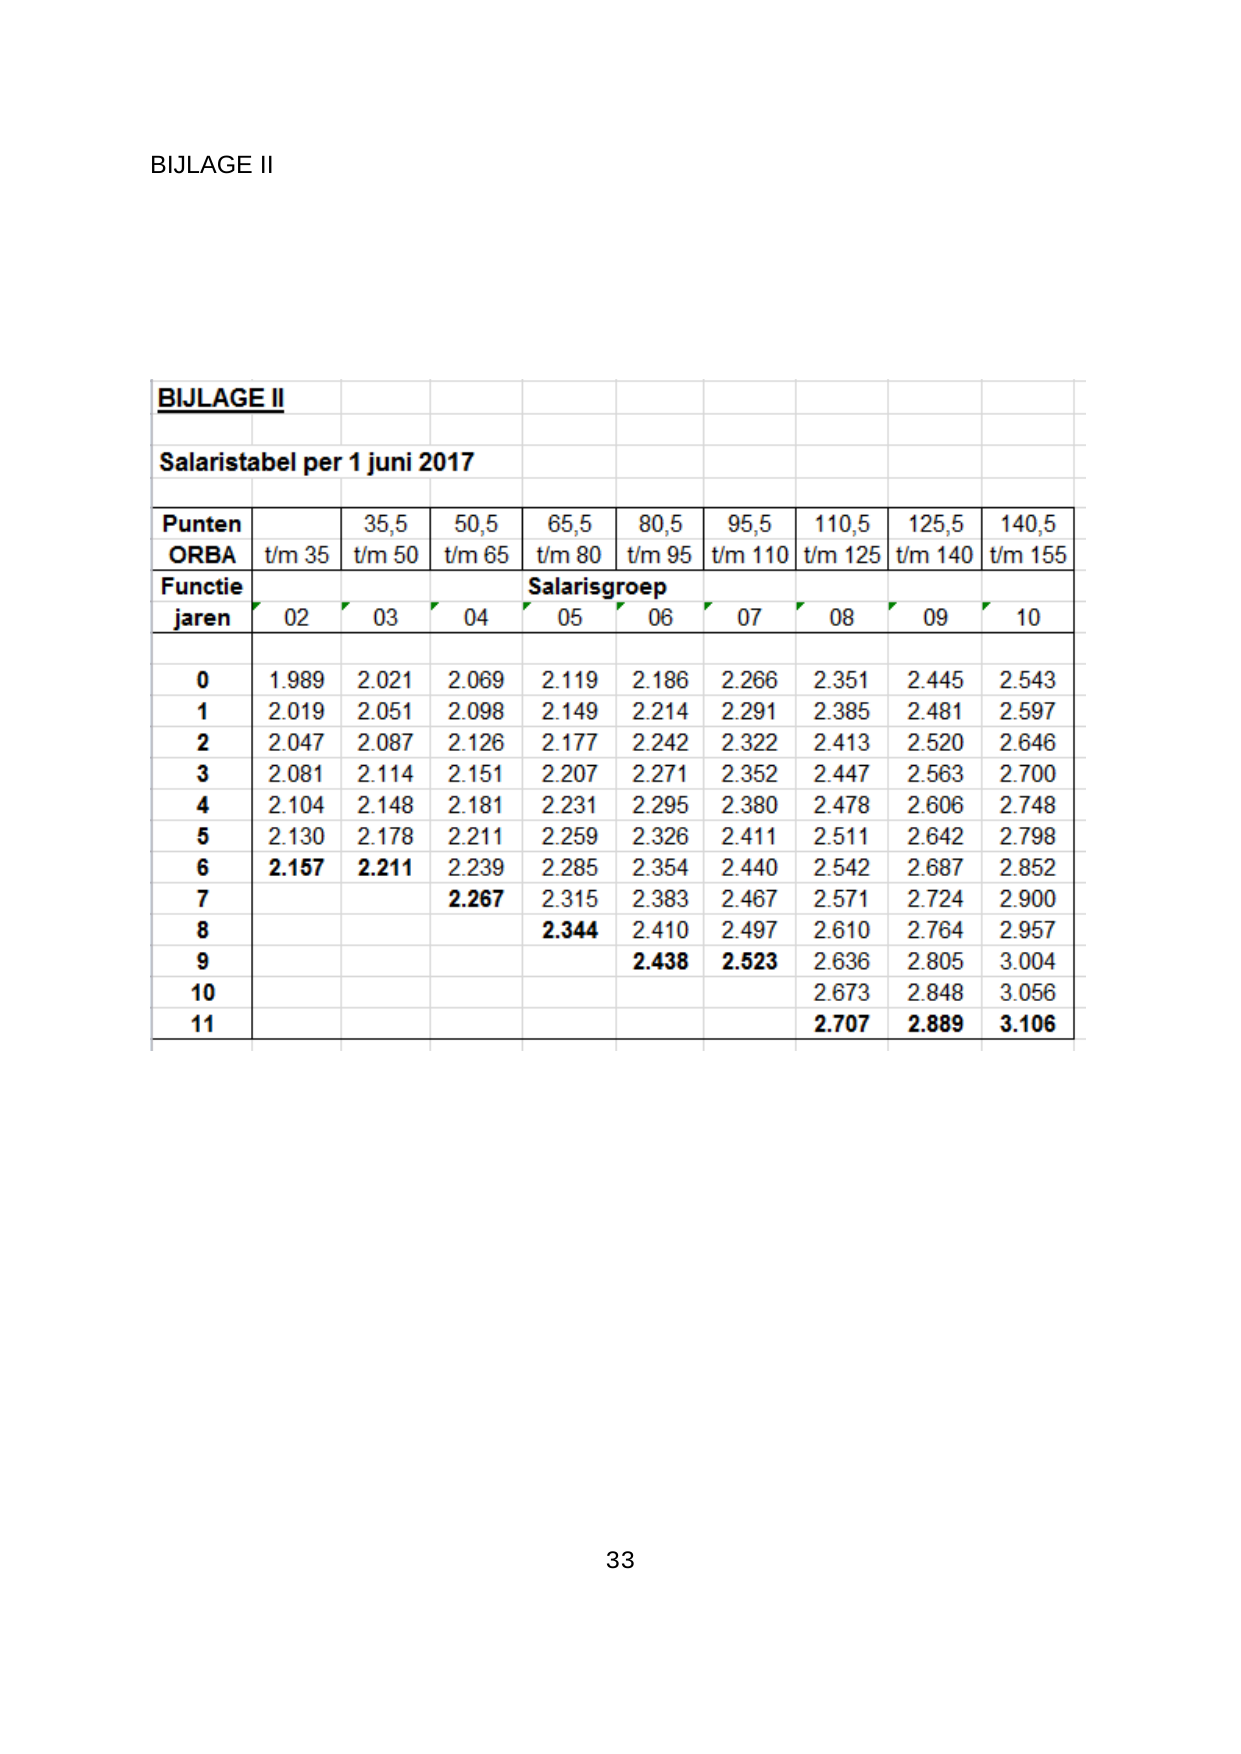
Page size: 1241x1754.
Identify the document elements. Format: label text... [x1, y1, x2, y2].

picture [150, 379, 1086, 1051]
text BIJLAGE II [150, 150, 1090, 179]
